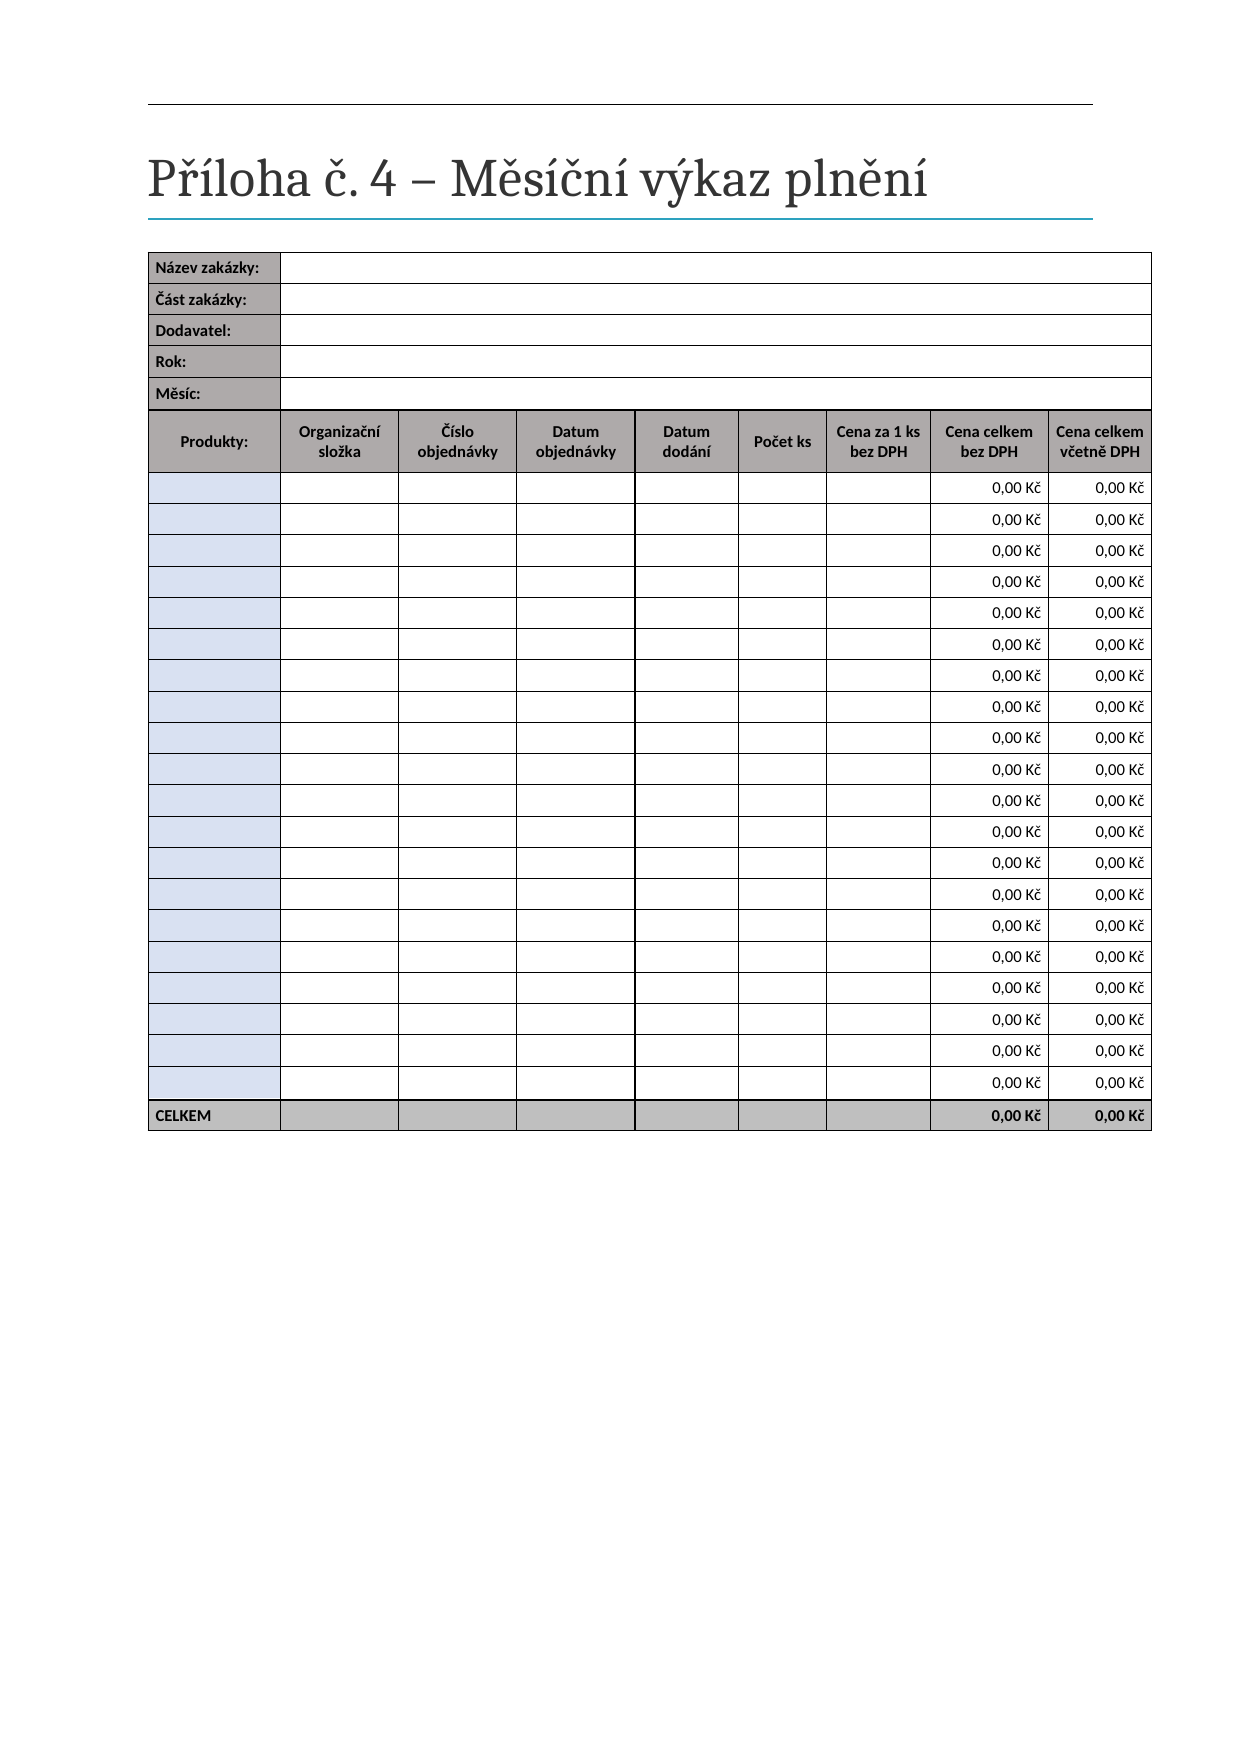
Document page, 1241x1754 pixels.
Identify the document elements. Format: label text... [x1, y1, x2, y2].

table_cell Produkty: [149, 411, 280, 472]
table_cell [399, 723, 516, 753]
table_cell [636, 848, 738, 878]
table_cell [739, 942, 826, 972]
table_cell 0,00 Kč [1049, 973, 1151, 1003]
table_cell 0,00 Kč [931, 629, 1048, 659]
table_cell [517, 817, 634, 847]
table_cell 0,00 Kč [1049, 754, 1151, 784]
table_cell [281, 284, 1151, 314]
table_cell [517, 942, 634, 972]
table_cell [281, 942, 398, 972]
table_cell [827, 910, 930, 941]
table_cell [636, 473, 738, 503]
table_cell [827, 942, 930, 972]
table_cell 0,00 Kč [1049, 785, 1151, 816]
table_cell Část zakázky: [149, 284, 280, 314]
table_cell [281, 973, 398, 1003]
table_cell [636, 723, 738, 753]
table_cell [281, 723, 398, 753]
table_cell [399, 754, 516, 784]
table_cell [281, 504, 398, 534]
table_cell [149, 754, 280, 784]
table_cell [636, 629, 738, 659]
table_cell [149, 473, 280, 503]
table_cell [399, 504, 516, 534]
table_cell [739, 785, 826, 816]
table_cell [281, 346, 1151, 377]
table_cell [517, 535, 634, 566]
table_cell [517, 785, 634, 816]
table_cell Počet ks [739, 411, 826, 472]
table_cell [281, 1035, 398, 1066]
table_cell 0,00 Kč [931, 848, 1048, 878]
table_cell [399, 692, 516, 722]
table_cell 0,00 Kč [931, 504, 1048, 534]
table_cell 0,00 Kč [1049, 598, 1151, 628]
table_cell 0,00 Kč [931, 567, 1048, 597]
table_cell [399, 535, 516, 566]
table_cell [517, 723, 634, 753]
table_cell 0,00 Kč [931, 910, 1048, 941]
table_cell Cena celkem včetně DPH [1049, 411, 1151, 472]
table_cell Organizační složka [281, 411, 398, 472]
table_cell [827, 754, 930, 784]
table_cell [636, 1067, 738, 1098]
table_cell [636, 1035, 738, 1066]
table_cell [281, 910, 398, 941]
table_cell 0,00 Kč [931, 754, 1048, 784]
table_cell Datum objednávky [517, 411, 634, 472]
table_cell 0,00 Kč [931, 535, 1048, 566]
table_cell 0,00 Kč [931, 879, 1048, 909]
table_cell 0,00 Kč [1049, 629, 1151, 659]
table_cell [281, 473, 398, 503]
table_cell Dodavatel: [149, 315, 280, 345]
table_cell [636, 598, 738, 628]
table_cell [517, 973, 634, 1003]
table_cell [399, 942, 516, 972]
table_cell [636, 817, 738, 847]
table_cell [149, 910, 280, 941]
table_cell [827, 660, 930, 691]
table_cell [149, 535, 280, 566]
table_cell [149, 567, 280, 597]
table_cell [281, 817, 398, 847]
table_cell [636, 879, 738, 909]
table_cell [636, 1101, 738, 1130]
table_cell 0,00 Kč [931, 785, 1048, 816]
table_cell 0,00 Kč [931, 660, 1048, 691]
table_cell [636, 567, 738, 597]
table_cell [827, 1067, 930, 1098]
table_cell [399, 910, 516, 941]
table_cell 0,00 Kč [1049, 1035, 1151, 1066]
table_cell [517, 473, 634, 503]
table_cell [827, 598, 930, 628]
table_cell Cena za 1 ks bez DPH [827, 411, 930, 472]
table_cell [636, 942, 738, 972]
table_cell 0,00 Kč [931, 598, 1048, 628]
table_cell [636, 535, 738, 566]
table_cell [149, 942, 280, 972]
table_cell [739, 1004, 826, 1034]
table_cell 0,00 Kč [1049, 723, 1151, 753]
table_cell [739, 504, 826, 534]
table_cell [399, 785, 516, 816]
table_cell [739, 660, 826, 691]
table_cell [517, 754, 634, 784]
table_cell [636, 660, 738, 691]
table_cell [149, 817, 280, 847]
table_cell [827, 535, 930, 566]
table_cell CELKEM [149, 1101, 280, 1130]
table_cell [399, 567, 516, 597]
table_cell [399, 1004, 516, 1034]
table_cell [149, 848, 280, 878]
table_cell [149, 660, 280, 691]
table_cell [636, 785, 738, 816]
table_cell [149, 723, 280, 753]
table_cell [149, 629, 280, 659]
table_cell 0,00 Kč [1049, 910, 1151, 941]
table_cell [827, 723, 930, 753]
table_cell [827, 879, 930, 909]
table_cell [739, 535, 826, 566]
table_cell [739, 817, 826, 847]
table_cell [281, 567, 398, 597]
table_cell [149, 692, 280, 722]
table_cell Cena celkem bez DPH [931, 411, 1048, 472]
table_cell [399, 660, 516, 691]
table_cell [149, 785, 280, 816]
table_cell [636, 910, 738, 941]
table_cell 0,00 Kč [1049, 473, 1151, 503]
table_cell [149, 1004, 280, 1034]
table_cell [827, 1101, 930, 1130]
table_cell 0,00 Kč [1049, 692, 1151, 722]
table_cell [399, 848, 516, 878]
table_cell [399, 1067, 516, 1098]
table_cell [517, 1004, 634, 1034]
table_cell 0,00 Kč [931, 473, 1048, 503]
table_cell [281, 1004, 398, 1034]
table_cell [399, 973, 516, 1003]
table_cell [399, 1035, 516, 1066]
table_cell [739, 848, 826, 878]
table_cell [149, 973, 280, 1003]
table_cell [517, 692, 634, 722]
table_cell 0,00 Kč [1049, 567, 1151, 597]
table_cell [827, 785, 930, 816]
table_cell [149, 504, 280, 534]
table_cell 0,00 Kč [931, 1101, 1048, 1130]
table_cell [399, 879, 516, 909]
table_cell [281, 535, 398, 566]
table_cell [636, 692, 738, 722]
table_cell [517, 910, 634, 941]
table_cell [739, 1101, 826, 1130]
table_cell Datum dodání [636, 411, 738, 472]
table_cell [399, 1101, 516, 1130]
table_cell [739, 1067, 826, 1098]
table_cell [281, 879, 398, 909]
table_cell 0,00 Kč [1049, 504, 1151, 534]
table_header Název zakázky: [149, 253, 280, 283]
table_cell [827, 973, 930, 1003]
table_cell [827, 1035, 930, 1066]
table_cell [281, 598, 398, 628]
table_cell [517, 504, 634, 534]
table_cell [739, 879, 826, 909]
table_cell [636, 973, 738, 1003]
table_cell [281, 692, 398, 722]
table_cell 0,00 Kč [1049, 535, 1151, 566]
table_cell Číslo objednávky [399, 411, 516, 472]
table_cell [739, 629, 826, 659]
table_cell 0,00 Kč [931, 1035, 1048, 1066]
table_cell [281, 1067, 398, 1098]
table_cell [281, 785, 398, 816]
table_cell 0,00 Kč [1049, 1067, 1151, 1098]
table_cell [827, 848, 930, 878]
table_cell 0,00 Kč [1049, 1004, 1151, 1034]
table_cell [739, 754, 826, 784]
table_cell 0,00 Kč [1049, 1101, 1151, 1130]
table_cell [517, 1067, 634, 1098]
table_cell 0,00 Kč [1049, 660, 1151, 691]
table_cell [517, 1101, 634, 1130]
table_cell [827, 1004, 930, 1034]
table_cell [739, 567, 826, 597]
table_cell [399, 473, 516, 503]
table_cell [827, 692, 930, 722]
table_cell [517, 879, 634, 909]
table_cell [636, 504, 738, 534]
table_cell [636, 1004, 738, 1034]
table_cell [517, 567, 634, 597]
table_cell [281, 378, 1151, 409]
table_cell 0,00 Kč [931, 1004, 1048, 1034]
table_cell 0,00 Kč [1049, 942, 1151, 972]
table_cell [739, 973, 826, 1003]
table_cell 0,00 Kč [931, 942, 1048, 972]
table_cell 0,00 Kč [1049, 817, 1151, 847]
table_cell [149, 879, 280, 909]
table_cell 0,00 Kč [931, 692, 1048, 722]
table_cell 0,00 Kč [1049, 879, 1151, 909]
table_cell [281, 848, 398, 878]
table_cell 0,00 Kč [1049, 848, 1151, 878]
table_cell [517, 660, 634, 691]
table_cell [281, 754, 398, 784]
table_cell [739, 723, 826, 753]
table_cell [517, 848, 634, 878]
table_cell [636, 754, 738, 784]
table_cell [827, 473, 930, 503]
table_cell [827, 817, 930, 847]
table_cell [739, 473, 826, 503]
table_cell Měsíc: [149, 378, 280, 409]
table_header [281, 253, 1151, 283]
table_cell [149, 1035, 280, 1066]
table_cell [517, 629, 634, 659]
table_cell 0,00 Kč [931, 723, 1048, 753]
table_cell [827, 567, 930, 597]
table_cell [281, 629, 398, 659]
table_cell [739, 598, 826, 628]
table_cell [739, 910, 826, 941]
table_cell [739, 1035, 826, 1066]
table_cell [517, 598, 634, 628]
table_cell [149, 598, 280, 628]
table_cell 0,00 Kč [931, 817, 1048, 847]
table_cell [827, 629, 930, 659]
table_cell [827, 504, 930, 534]
table_cell [281, 660, 398, 691]
table_cell [739, 692, 826, 722]
table_cell [399, 598, 516, 628]
table_cell 0,00 Kč [931, 1067, 1048, 1098]
table_cell [281, 1101, 398, 1130]
table_cell [399, 629, 516, 659]
table_cell [399, 817, 516, 847]
table_cell Rok: [149, 346, 280, 377]
table_cell [149, 1067, 280, 1098]
table_cell [517, 1035, 634, 1066]
table_cell [281, 315, 1151, 345]
title Příloha č. 4 – Měsíční výkaz plnění [148, 148, 1093, 218]
table_cell 0,00 Kč [931, 973, 1048, 1003]
